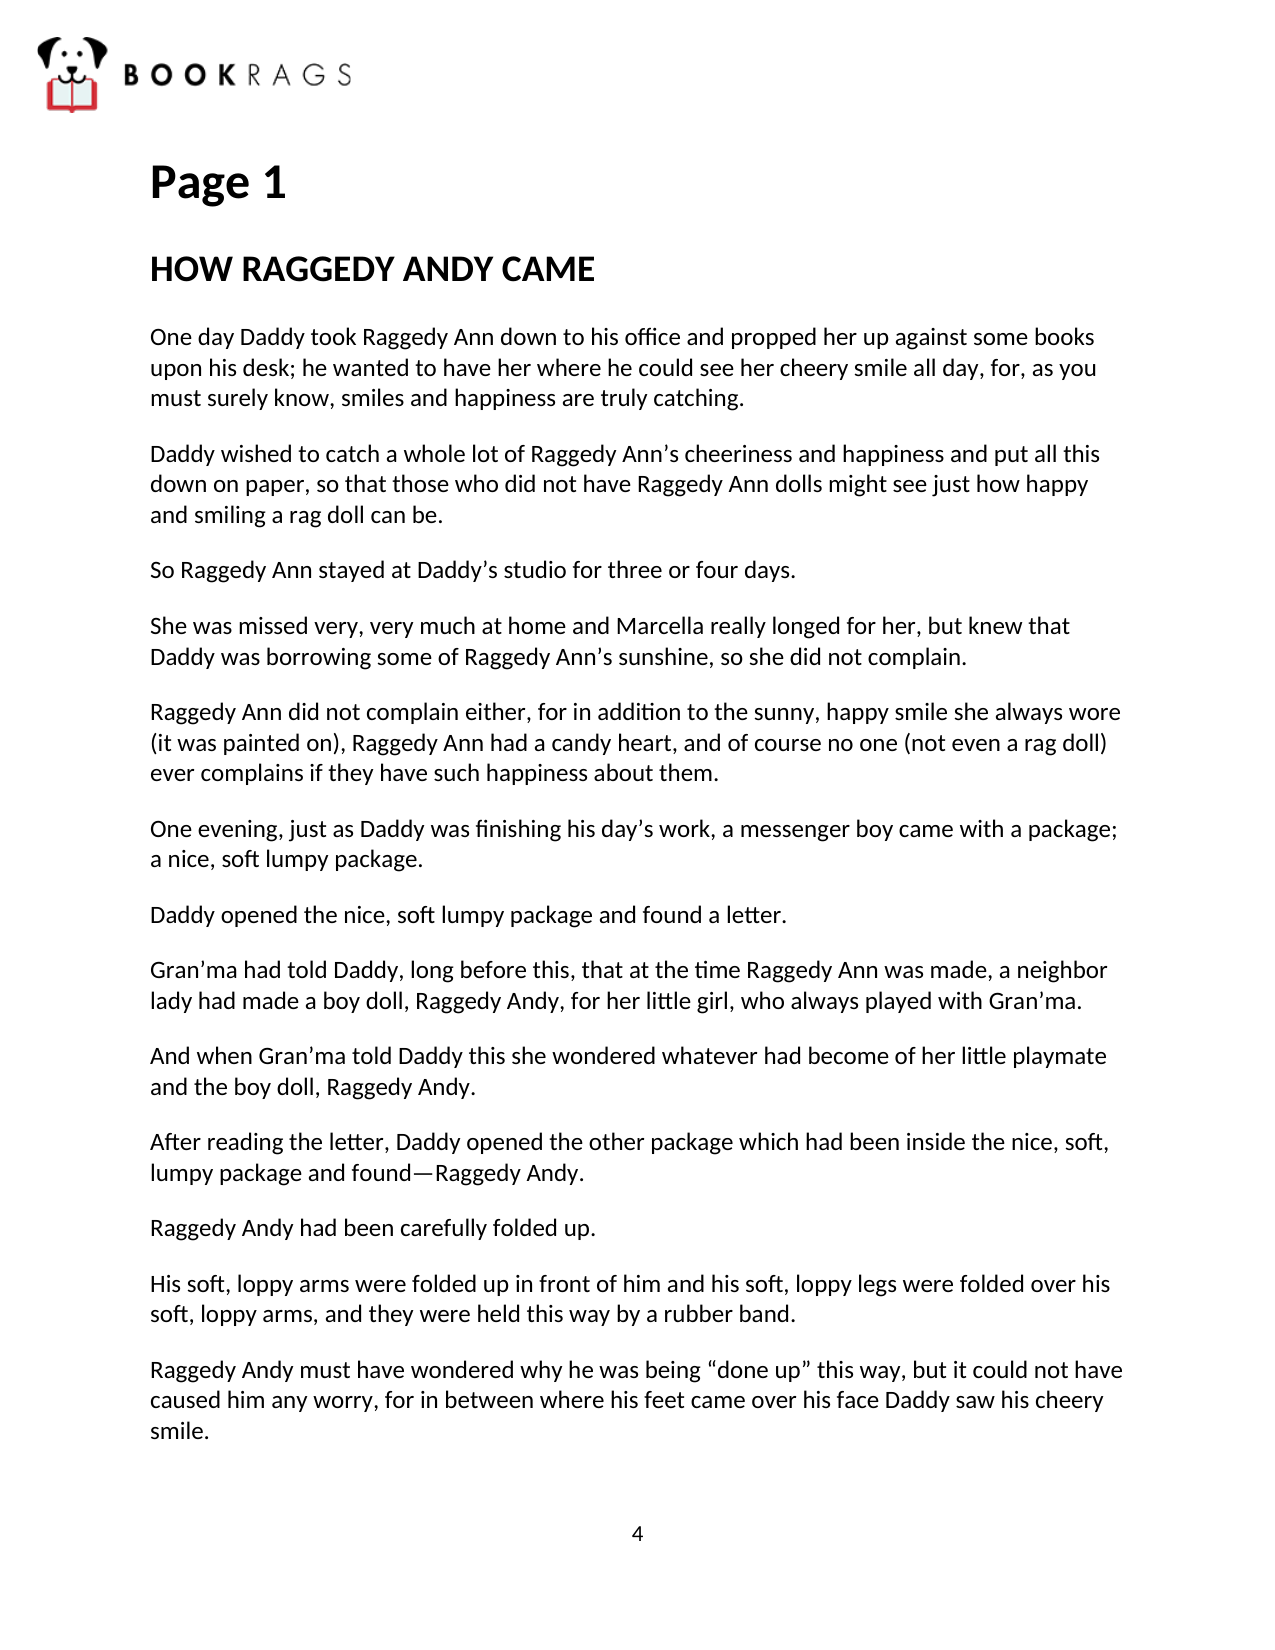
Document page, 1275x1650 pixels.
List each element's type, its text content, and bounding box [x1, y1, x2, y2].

text After reading the letter, Daddy opened the other package which had been inside the nice, soft, lumpy package and found—­Raggedy Andy. [150, 1126, 1125, 1187]
text His soft, loppy arms were folded up in front of him and his soft, loppy legs were folded over his soft, loppy arms, and they were held this way by a rubber band. [150, 1268, 1125, 1329]
text She was missed very, very much at home and Marcella really longed for her, but knew that Daddy was borrowing some of Raggedy Ann’s sunshine, so she did not complain. [150, 610, 1125, 671]
text Raggedy Ann did not complain either, for in addition to the sunny, happy smile she always wore (it was painted on), Raggedy Ann had a candy heart, and of course no one (not even a rag doll) ever complains if they have such happiness about them. [150, 696, 1125, 788]
text Raggedy Andy must have wondered why he was being “done up” this way, but it could not have caused him any worry, for in between where his feet came over his face Daddy saw his cheery smile. [150, 1354, 1125, 1446]
text Gran’ma had told Daddy, long before this, that at the time Raggedy Ann was made, a neighbor lady had made a boy doll, Raggedy Andy, for her little girl, who always played with Gran’ma. [150, 954, 1125, 1015]
text Daddy opened the nice, soft lumpy package and found a letter. [150, 899, 1125, 929]
text So Raggedy Ann stayed at Daddy’s studio for three or four days. [150, 555, 1125, 585]
text And when Gran’ma told Daddy this she wondered whatever had become of her little playmate and the boy doll, Raggedy Andy. [150, 1040, 1125, 1101]
picture [37, 37, 351, 113]
text One evening, just as Daddy was finishing his day’s work, a messenger boy came with a package; a nice, soft lumpy package. [150, 813, 1125, 874]
text One day Daddy took Raggedy Ann down to his office and propped her up against some books upon his desk; he wanted to have her where he could see her cheery smile all day, for, as you must surely know, smiles and happiness are truly catching. [150, 322, 1125, 413]
text Page 1 [150, 150, 1125, 211]
text Daddy wished to catch a whole lot of Raggedy Ann’s cheeriness and happiness and put all this down on paper, so that those who did not have Raggedy Ann dolls might see just how happy and smiling a rag doll can be. [150, 438, 1125, 530]
text Raggedy Andy had been carefully folded up. [150, 1212, 1125, 1243]
text HOW RAGGEDY ANDY CAME [150, 244, 1125, 290]
